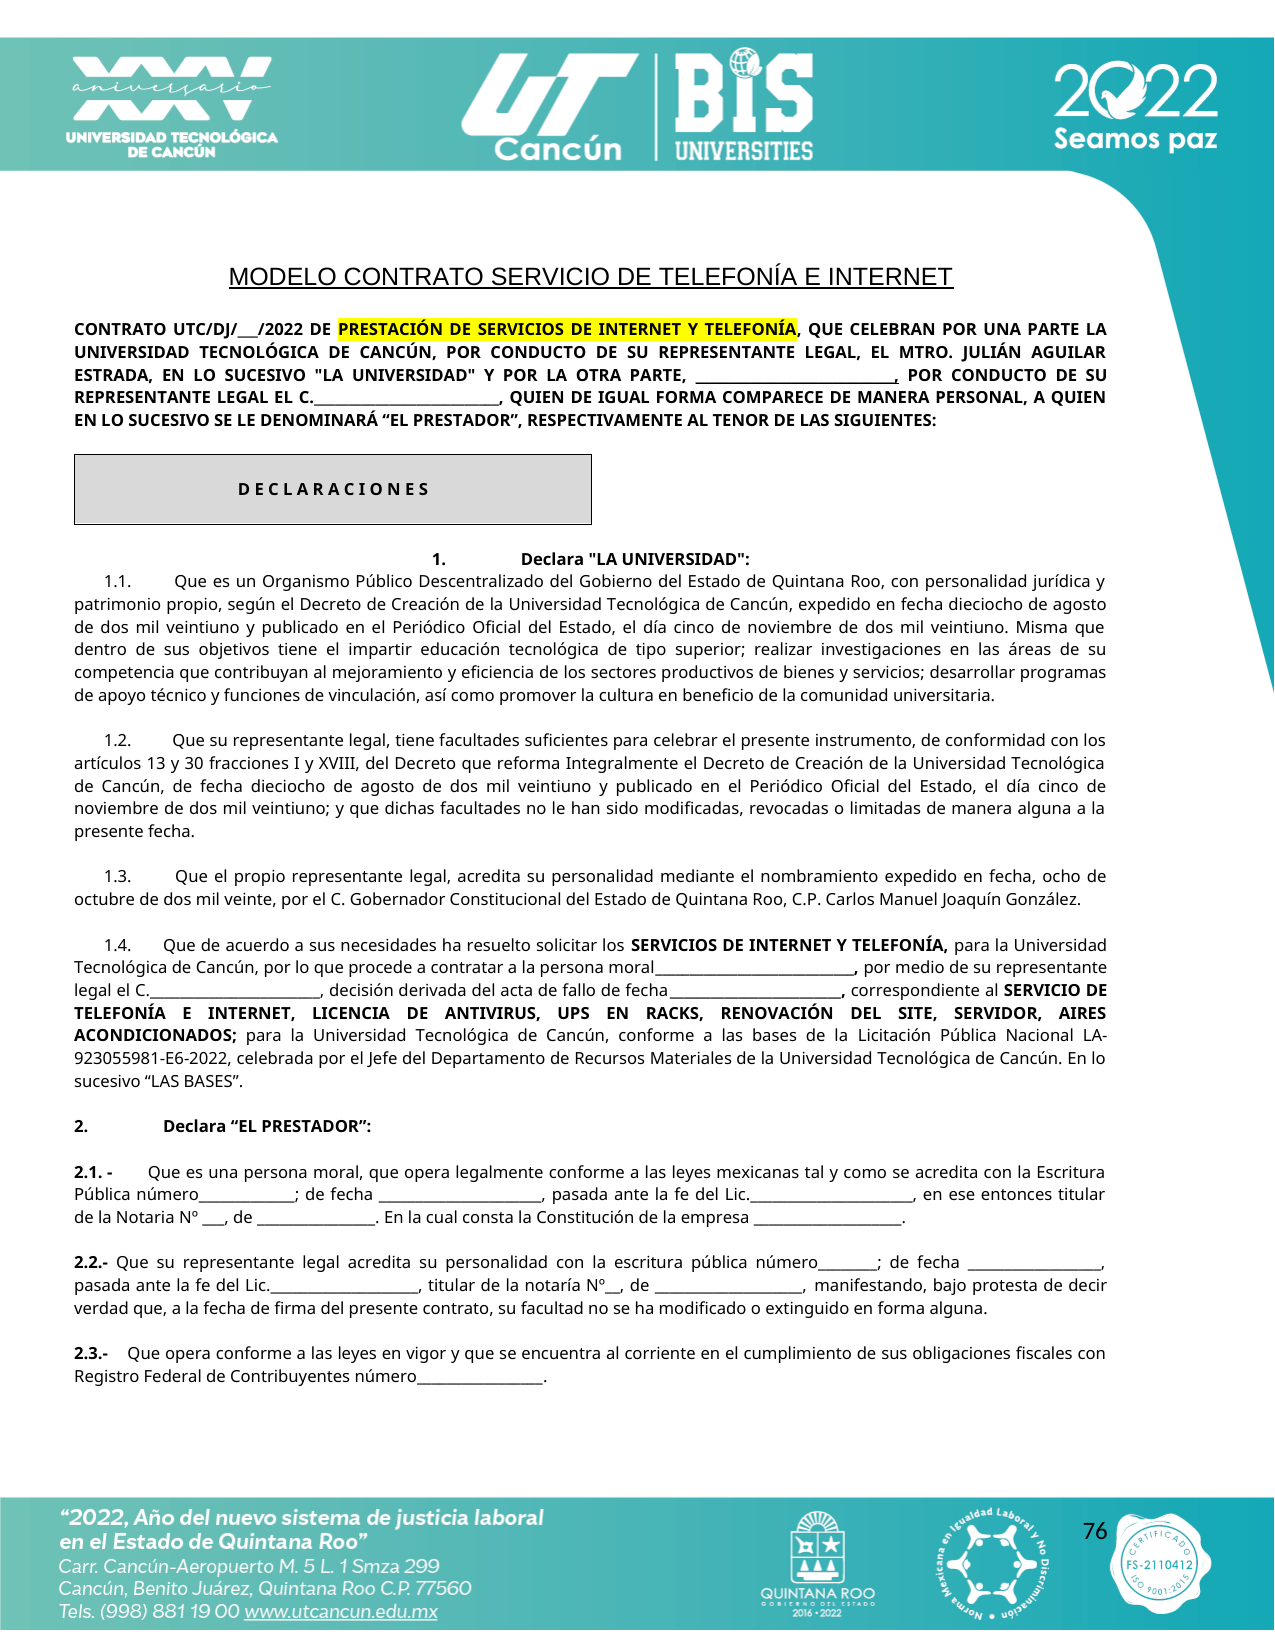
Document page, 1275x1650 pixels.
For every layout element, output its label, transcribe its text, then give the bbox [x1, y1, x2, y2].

list Que su representante legal, tiene facultades suficientes para celebrar el presente instrumento, de conformidad con los artículos 13 y 30 fracciones I y XVIII, del Decreto que reforma Integralmente el Decreto de Creación de la Universidad Tecnológica de Cancún, de fecha dieciocho de agosto de dos mil veintiuno y publicado en el Periódico Oficial del Estado, el día cinco de noviembre de dos mil veintiuno; y que dichas facultades no le han sido modificadas, revocadas o limitadas de manera alguna a la presente fecha. [74, 729, 1107, 842]
text 2.3.- Que opera conforme a las leyes en vigor y que se encuentra al corriente en el cumplimiento de sus obligaciones fiscales con Registro Federal de Contribuyentes número_________________. [74, 1342, 1107, 1387]
list Declara "LA UNIVERSIDAD": [74, 547, 1107, 570]
list Que de acuerdo a sus necesidades ha resuelto solicitar los SERVICIOS DE INTERNET Y TELEFONÍA, para la Universidad Tecnológica de Cancún, por lo que procede a contratar a la persona moral_____________________________, por medio de su representante legal el C._______________________, decisión derivada del acta de fallo de fecha_________________________, correspondiente al SERVICIO DE TELEFONÍA E INTERNET, LICENCIA DE ANTIVIRUS, UPS EN RACKS, RENOVACIÓN DEL SITE, SERVIDOR, AIRES ACONDICIONADOS; para la Universidad Tecnológica de Cancún, conforme a las bases de la Licitación Pública Nacional LA-923055981-E6-2022, celebrada por el Jefe del Departamento de Recursos Materiales de la Universidad Tecnológica de Cancún. En lo sucesivo “LAS BASES”. [74, 933, 1107, 1092]
text CONTRATO UTC/DJ/___/2022 DE PRESTACIÓN DE SERVICIOS DE INTERNET Y TELEFONÍA, QUE CELEBRAN POR UNA PARTE LA UNIVERSIDAD TECNOLÓGICA DE CANCÚN, POR CONDUCTO DE SU REPRESENTANTE LEGAL, EL MTRO. JULIÁN AGUILAR ESTRADA, EN LO SUCESIVO "LA UNIVERSIDAD" Y POR LA OTRA PARTE, _____________________________, POR CONDUCTO DE SU REPRESENTANTE LEGAL EL C.___________________________, QUIEN DE IGUAL FORMA COMPARECE DE MANERA PERSONAL, A QUIEN EN LO SUCESIVO SE LE DENOMINARÁ “EL PRESTADOR”, RESPECTIVAMENTE AL TENOR DE LAS SIGUIENTES: [74, 318, 1107, 432]
text 2.2.- Que su representante legal acredita su personalidad con la escritura pública número________; de fecha __________________, pasada ante la fe del Lic.____________________, titular de la notaría Nº__, de ____________________, manifestando, bajo protesta de decir verdad que, a la fecha de firma del presente contrato, su facultad no se ha modificado o extinguido en forma alguna. [74, 1251, 1107, 1319]
list Que el propio representante legal, acredita su personalidad mediante el nombramiento expedido en fecha, ocho de octubre de dos mil veinte, por el C. Gobernador Constitucional del Estado de Quintana Roo, C.P. Carlos Manuel Joaquín González. [74, 865, 1107, 911]
list Que es un Organismo Público Descentralizado del Gobierno del Estado de Quintana Roo, con personalidad jurídica y patrimonio propio, según el Decreto de Creación de la Universidad Tecnológica de Cancún, expedido en fecha dieciocho de agosto de dos mil veintiuno y publicado en el Periódico Oficial del Estado, el día cinco de noviembre de dos mil veintiuno. Misma que dentro de sus objetivos tiene el impartir educación tecnológica de tipo superior; realizar investigaciones en las áreas de su competencia que contribuyan al mejoramiento y eficiencia de los sectores productivos de bienes y servicios; desarrollar programas de apoyo técnico y funciones de vinculación, así como promover la cultura en beneficio de la comunidad universitaria. [74, 570, 1107, 706]
table_header D E C L A R A C I O N E S [75, 455, 591, 523]
picture [0, 0, 1274, 1650]
text 2.1. - Que es una persona moral, que opera legalmente conforme a las leyes mexicanas tal y como se acredita con la Escritura Pública número_____________; de fecha ______________________, pasada ante la fe del Lic.______________________, en ese entonces titular de la Notaria Nº ___, de ________________. En la cual consta la Constitución de la empresa ____________________. [74, 1160, 1107, 1228]
text MODELO CONTRATO SERVICIO DE TELEFONÍA E INTERNET [74, 262, 1107, 291]
list Declara “EL PRESTADOR”: [74, 1115, 1107, 1138]
